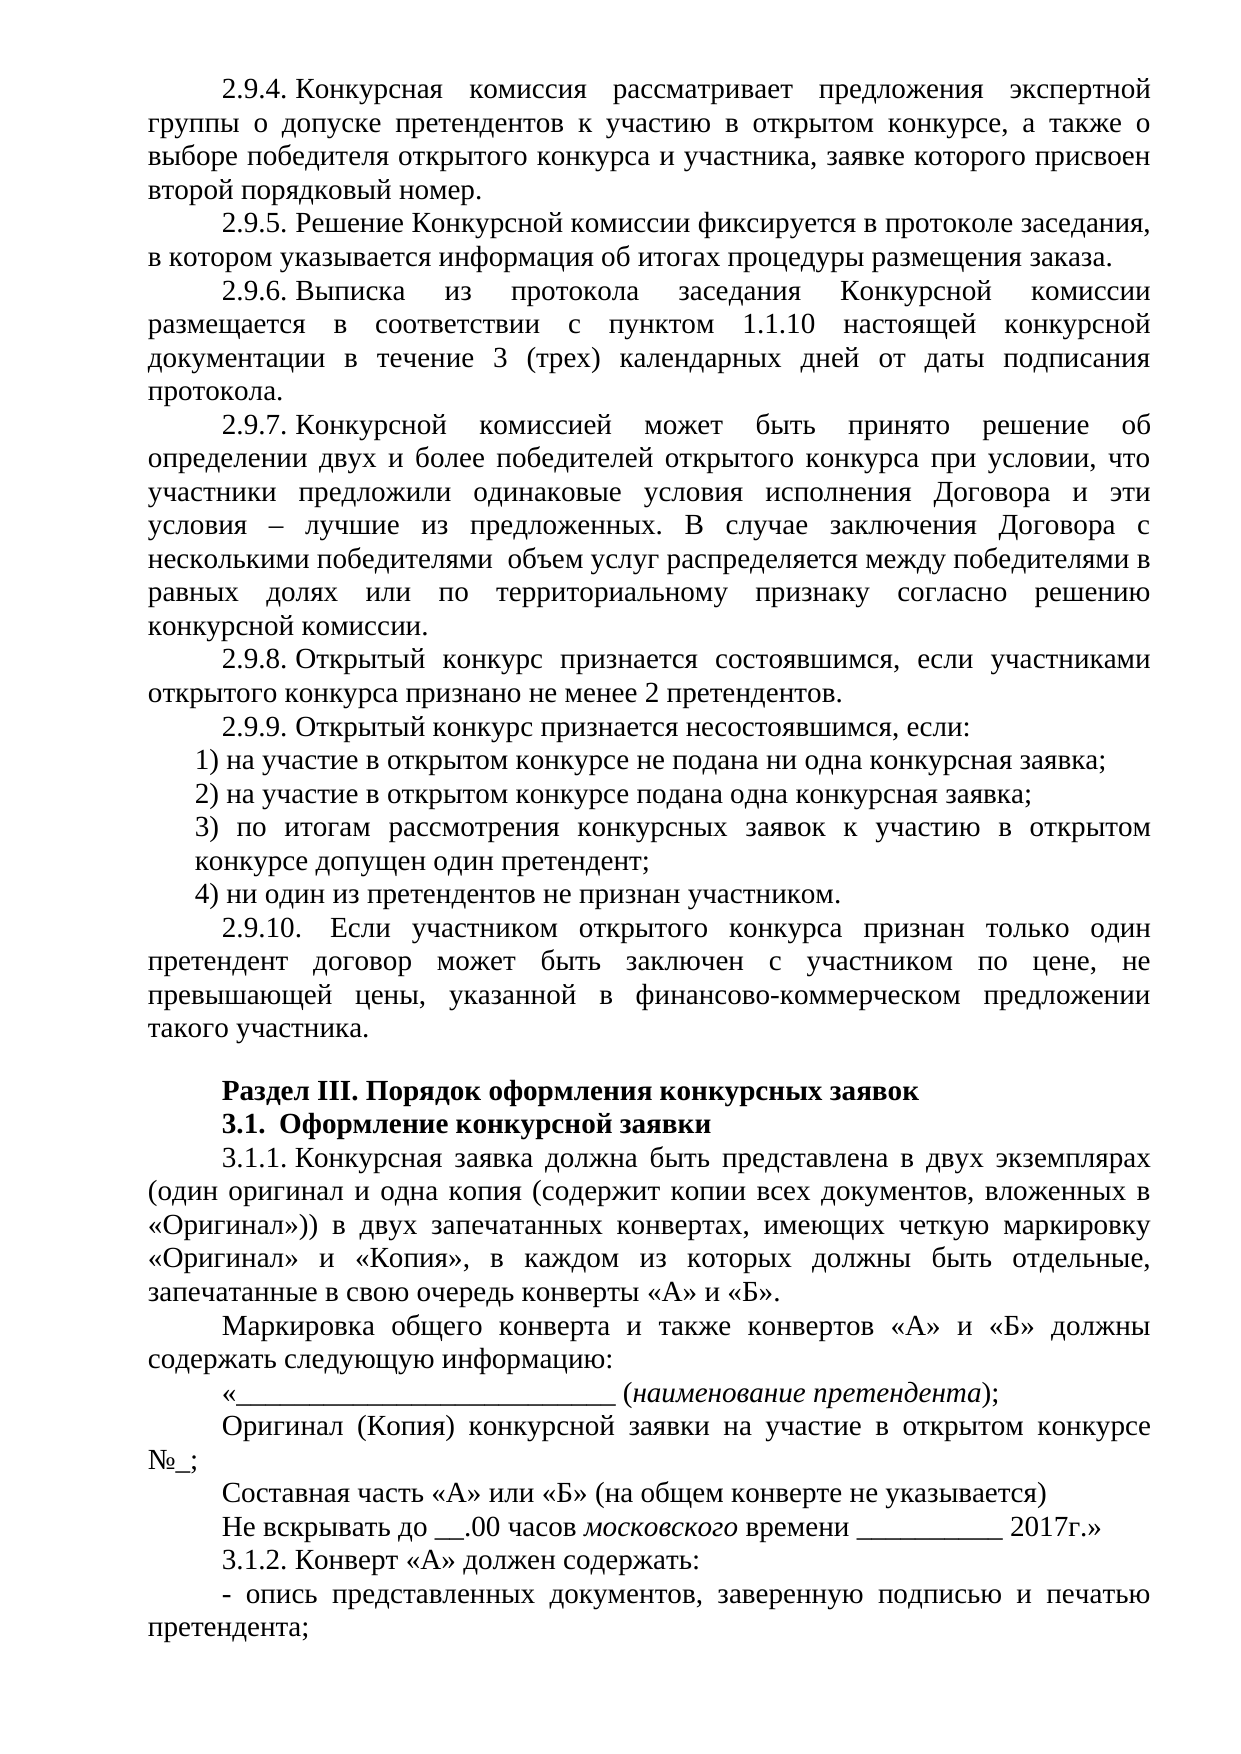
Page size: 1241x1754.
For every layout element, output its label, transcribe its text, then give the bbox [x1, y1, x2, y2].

list Конкурсная комиссия рассматривает предложения экспертной группы о допуске претендентов к участию в открытом конкурсе, а также о выборе победителя открытого конкурса и участника, заявке которого присвоен второй порядковый номер. [148, 71, 1152, 206]
text Составная часть «А» или «Б» (на общем конверте не указывается) [148, 1475, 1152, 1509]
text 4) ни один из претендентов не признан участником. [194, 876, 1152, 910]
text 3) по итогам рассмотрения конкурсных заявок к участию в открытом конкурсе допущен один претендент; [194, 809, 1152, 876]
text Не вскрывать до __.00 часов московского времени __________ 2017г.» [148, 1509, 1152, 1542]
text 1) на участие в открытом конкурсе не подана ни одна конкурсная заявка; [194, 742, 1152, 776]
list Решение Конкурсной комиссии фиксируется в протоколе заседания, в котором указывается информация об итогах процедуры размещения заказа. [148, 206, 1152, 273]
text 2.9.10. Если участником открытого конкурса признан только один претендент договор может быть заключен с участником по цене, не превышающей цены, указанной в финансово-коммерческом предложении такого участника. [148, 910, 1152, 1044]
list Конкурсная заявка должна быть представлена в двух экземплярах (один оригинал и одна копия (содержит копии всех документов, вложенных в «Оригинал»)) в двух запечатанных конвертах, имеющих четкую маркировку «Оригинал» и «Копия», в каждом из которых должны быть отдельные, запечатанные в свою очередь конверты «А» и «Б». [148, 1140, 1152, 1308]
list Открытый конкурс признается состоявшимся, если участниками открытого конкурса признано не менее 2 претендентов. [148, 642, 1152, 709]
text 2) на участие в открытом конкурсе подана одна конкурсная заявка; [194, 776, 1152, 809]
list Конверт «А» должен содержать: [148, 1542, 1152, 1576]
list Открытый конкурс признается несостоявшимся, если: [148, 709, 1152, 742]
text Маркировка общего конверта и также конвертов «А» и «Б» должны содержать следующую информацию: [148, 1308, 1152, 1375]
subtitle Оформление конкурсной заявки [148, 1106, 1152, 1140]
text - опись представленных документов, заверенную подписью и печатью претендента; [148, 1576, 1152, 1643]
text «__________________________ (наименование претендента); [148, 1375, 1152, 1408]
list Конкурсной комиссией может быть принято решение об определении двух и более победителей открытого конкурса при условии, что участники предложили одинаковые условия исполнения Договора и эти условия – лучшие из предложенных. В случае заключения Договора с несколькими победителями объем услуг распределяется между победителями в равных долях или по территориальному признаку согласно решению конкурсной комиссии. [148, 407, 1152, 642]
list Выписка из протокола заседания Конкурсной комиссии размещается в соответствии с пунктом 1.1.10 настоящей конкурсной документации в течение 3 (трех) календарных дней от даты подписания протокола. [148, 273, 1152, 407]
text Раздел III. Порядок оформления конкурсных заявок [148, 1073, 1152, 1106]
text Оригинал (Копия) конкурсной заявки на участие в открытом конкурсе №_; [148, 1408, 1152, 1475]
